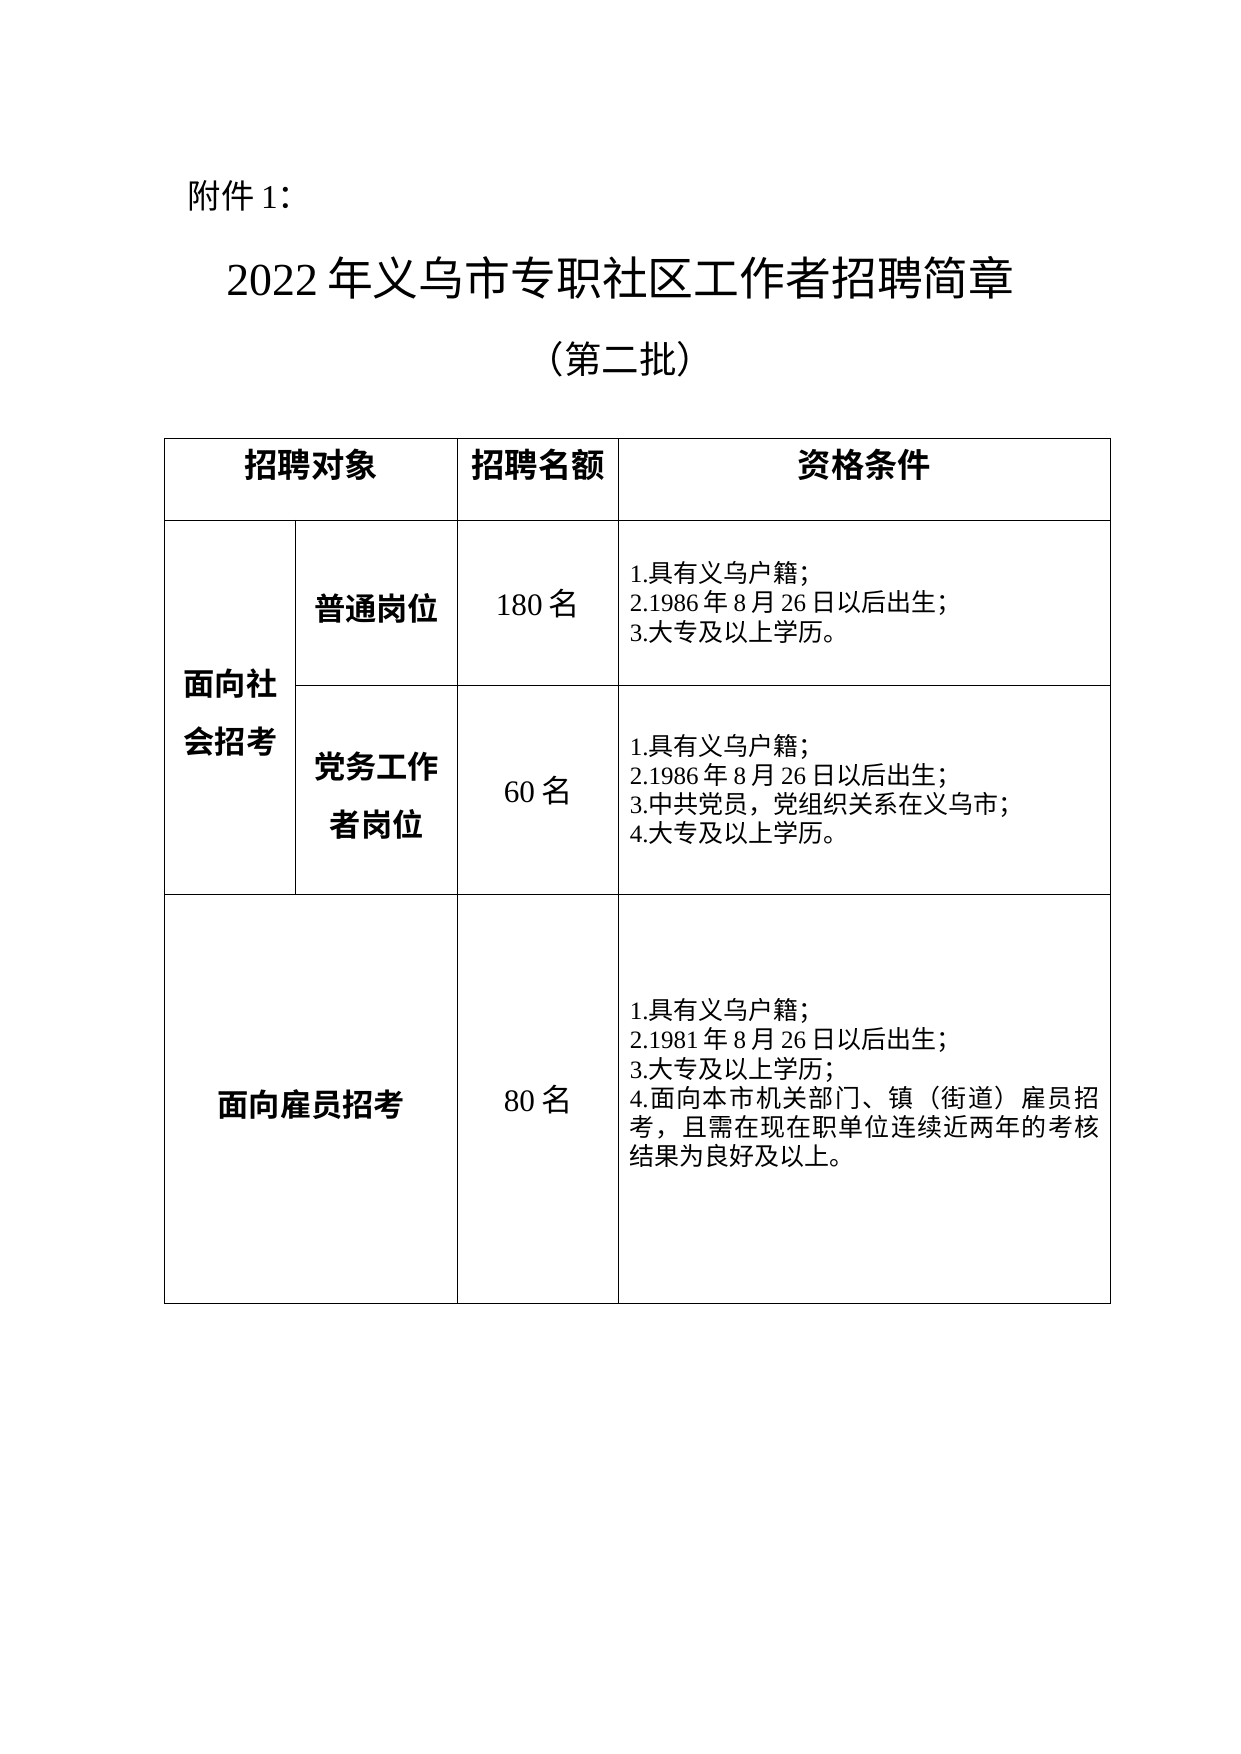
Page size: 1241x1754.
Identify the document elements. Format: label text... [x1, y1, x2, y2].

table_cell 1.具有义乌户籍； 2.1981年8月26日以后出生； 3.大专及以上学历； 4.面向本市机关部门、镇（街道）雇员招考，且需在现在职单位连续近两年的考核结果为良好及以上。 [619, 895, 1110, 1303]
table_cell 普通岗位 [296, 521, 457, 685]
table_header 招聘名额 [458, 439, 618, 520]
table_cell 1.具有义乌户籍； 2.1986年8月26日以后出生； 3.大专及以上学历。 [619, 521, 1110, 685]
text 附件1： [187, 162, 1053, 227]
table_cell 党务工作者岗位 [296, 686, 457, 893]
table_cell 1.具有义乌户籍； 2.1986年8月26日以后出生； 3.中共党员，党组织关系在义乌市； 4.大专及以上学历。 [619, 686, 1110, 893]
table_cell 80名 [458, 895, 618, 1303]
text （第二批） [187, 324, 1053, 389]
table_cell 60名 [458, 686, 618, 893]
table_cell 面向雇员招考 [165, 895, 457, 1303]
table_cell 面向社会招考 [165, 521, 295, 893]
table_header 招聘对象 [165, 439, 457, 520]
table_cell 180名 [458, 521, 618, 685]
table_header 资格条件 [619, 439, 1110, 520]
text 2022年义乌市专职社区工作者招聘简章 [187, 227, 1053, 324]
